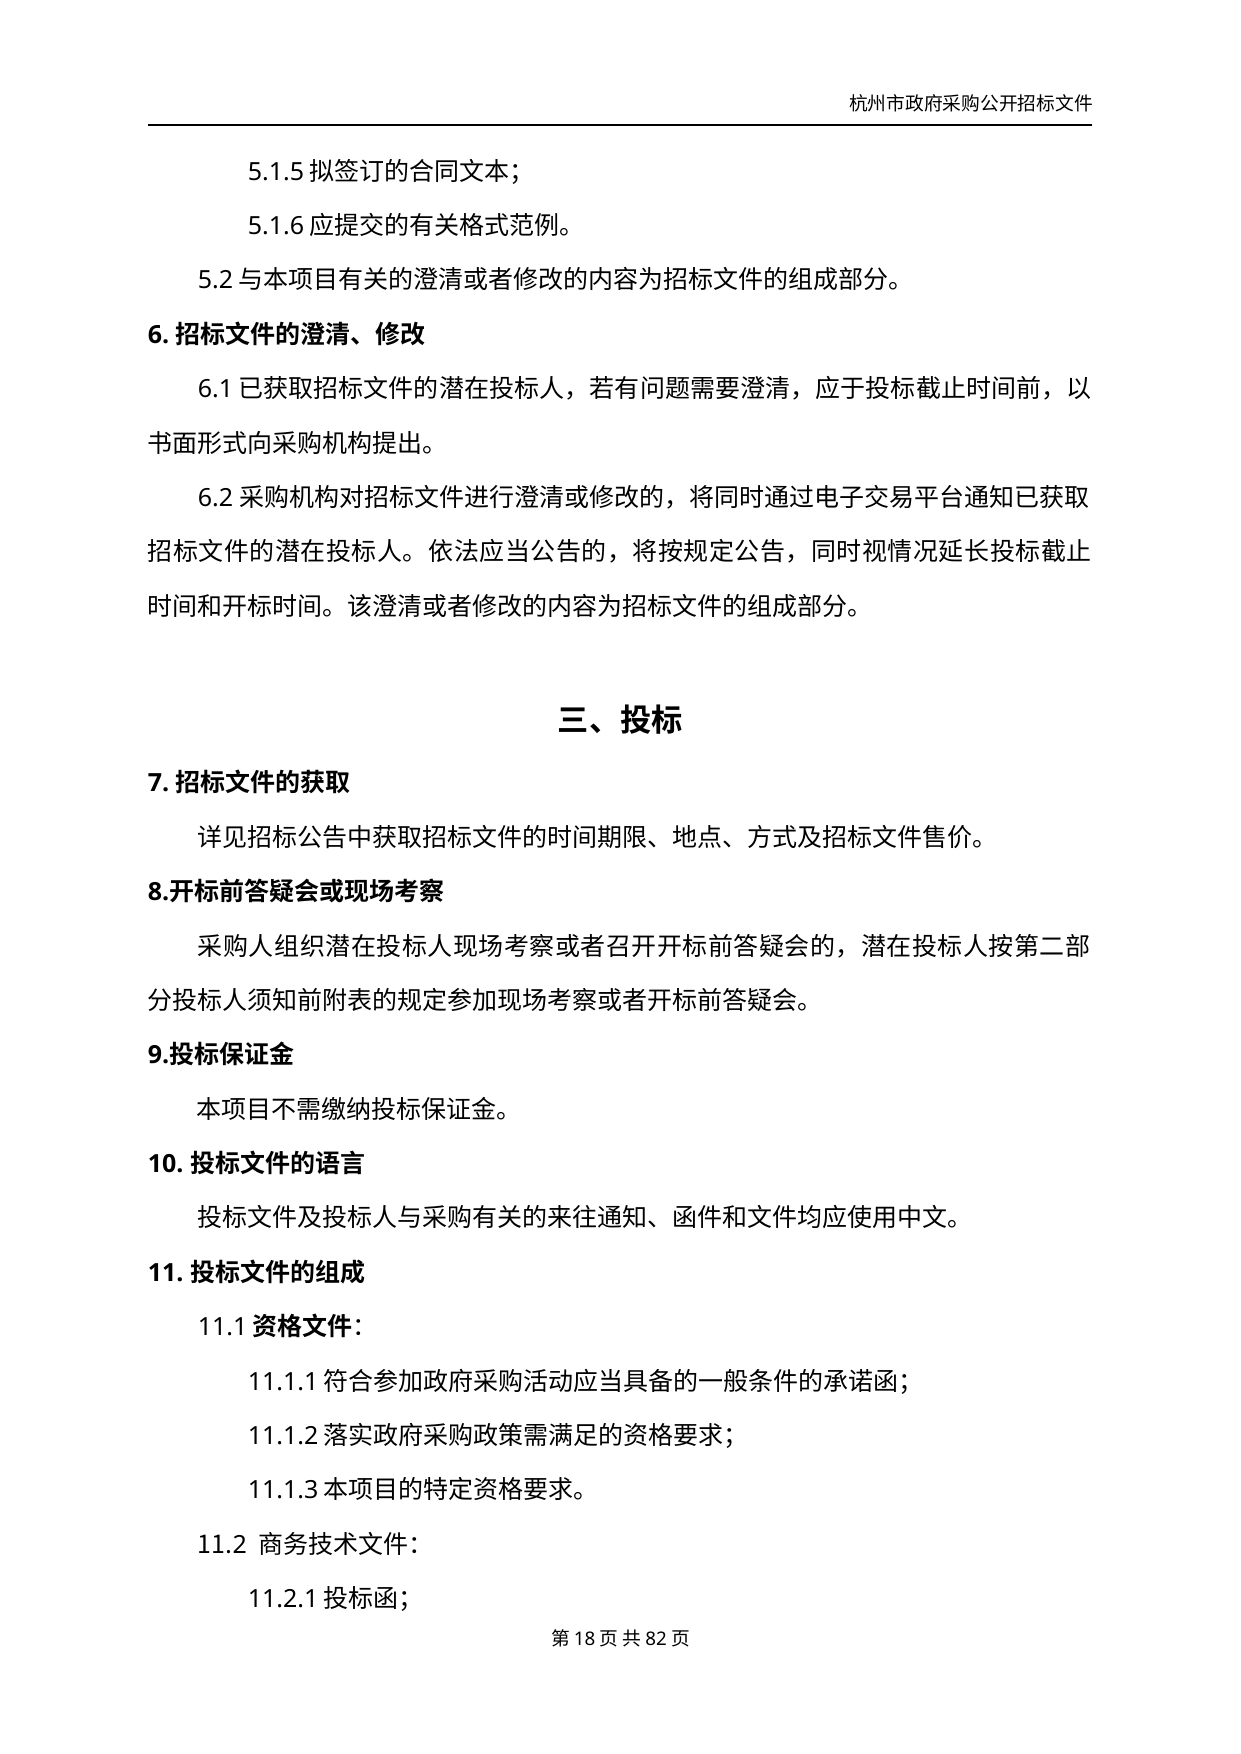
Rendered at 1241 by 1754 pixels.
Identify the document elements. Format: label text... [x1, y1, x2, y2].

text 7. 招标文件的获取 [148, 763, 1092, 799]
text 6.2 采购机构对招标文件进行澄清或修改的，将同时通过电子交易平台通知已获取招标文件的潜在投标人。依法应当公告的，将按规定公告，同时视情况延长投标截止时间和开标时间。该澄清或者修改的内容为招标文件的组成部分。 [148, 477, 1092, 622]
text 5.1.6应提交的有关格式范例。 [148, 206, 1092, 242]
text 6.1已获取招标文件的潜在投标人，若有问题需要澄清，应于投标截止时间前，以书面形式向采购机构提出。 [148, 369, 1092, 459]
text 11.1.2落实政府采购政策需满足的资格要求； [148, 1415, 1092, 1452]
text 11.1.3本项目的特定资格要求。 [148, 1470, 1092, 1506]
text 8.开标前答疑会或现场考察 [148, 872, 1092, 908]
text 11. 投标文件的组成 [148, 1252, 1092, 1288]
text 5.2与本项目有关的澄清或者修改的内容为招标文件的组成部分。 [148, 260, 1092, 296]
text 详见招标公告中获取招标文件的时间期限、地点、方式及招标文件售价。 [148, 817, 1092, 853]
text 采购人组织潜在投标人现场考察或者召开开标前答疑会的，潜在投标人按第二部分投标人须知前附表的规定参加现场考察或者开标前答疑会。 [148, 926, 1092, 1017]
text 6. 招标文件的澄清、修改 [148, 314, 1092, 351]
text 投标文件及投标人与采购有关的来往通知、函件和文件均应使用中文。 [148, 1198, 1092, 1234]
text 三、投标 [148, 695, 1092, 740]
text 11.2.1投标函； [148, 1578, 1092, 1615]
text 本项目不需缴纳投标保证金。 [148, 1089, 1092, 1125]
text 10. 投标文件的语言 [148, 1143, 1092, 1180]
text 11.2 商务技术文件： [148, 1524, 1092, 1560]
text 11.1资格文件： [148, 1307, 1092, 1343]
text 5.1.5拟签订的合同文本； [148, 151, 1092, 187]
text 9.投标保证金 [148, 1035, 1092, 1071]
text 11.1.1符合参加政府采购活动应当具备的一般条件的承诺函； [148, 1361, 1092, 1397]
